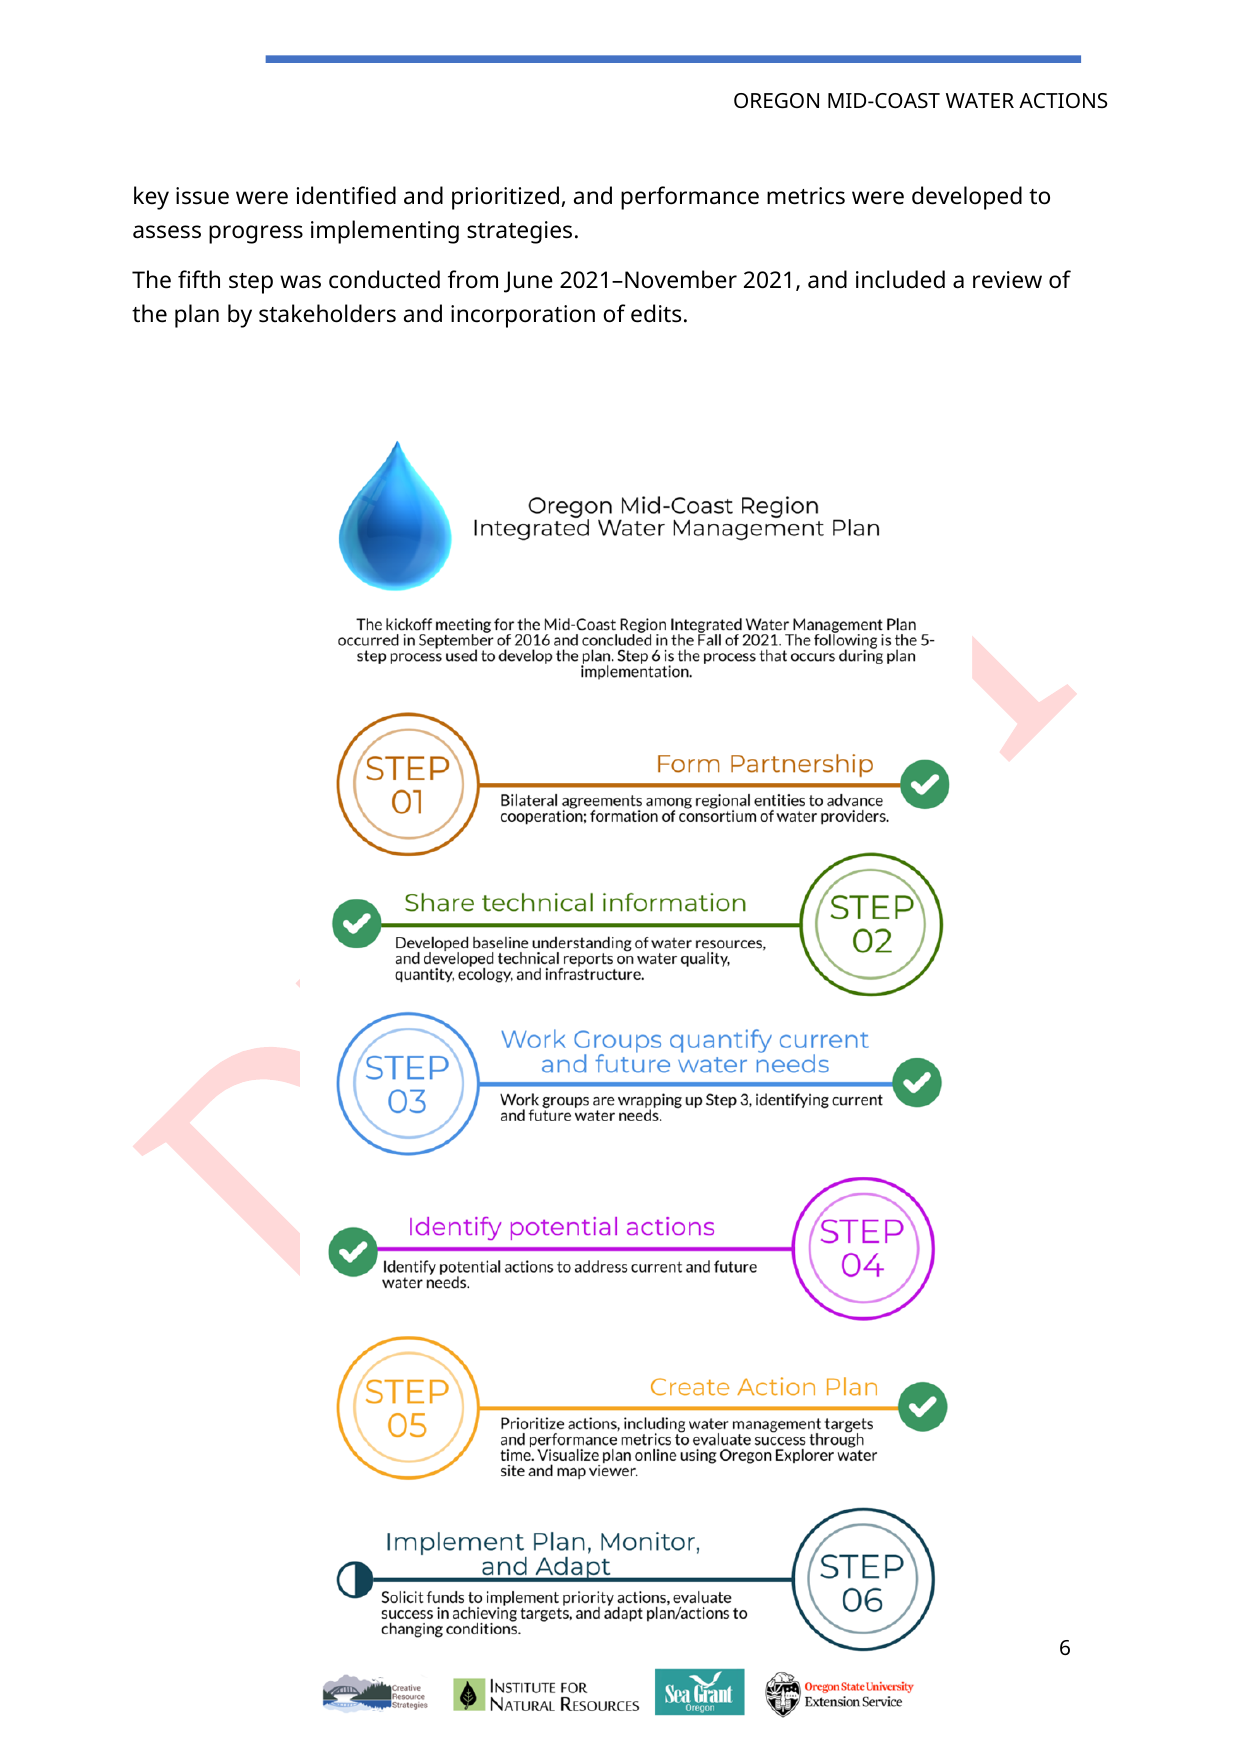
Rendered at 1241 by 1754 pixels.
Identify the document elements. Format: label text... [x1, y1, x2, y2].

picture [300, 414, 973, 1754]
text The fifth step was conducted from June 2021–November 2021, and included a review of the plan by stakeholders and incorporation of edits. [132, 264, 1108, 329]
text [132, 180, 1108, 245]
